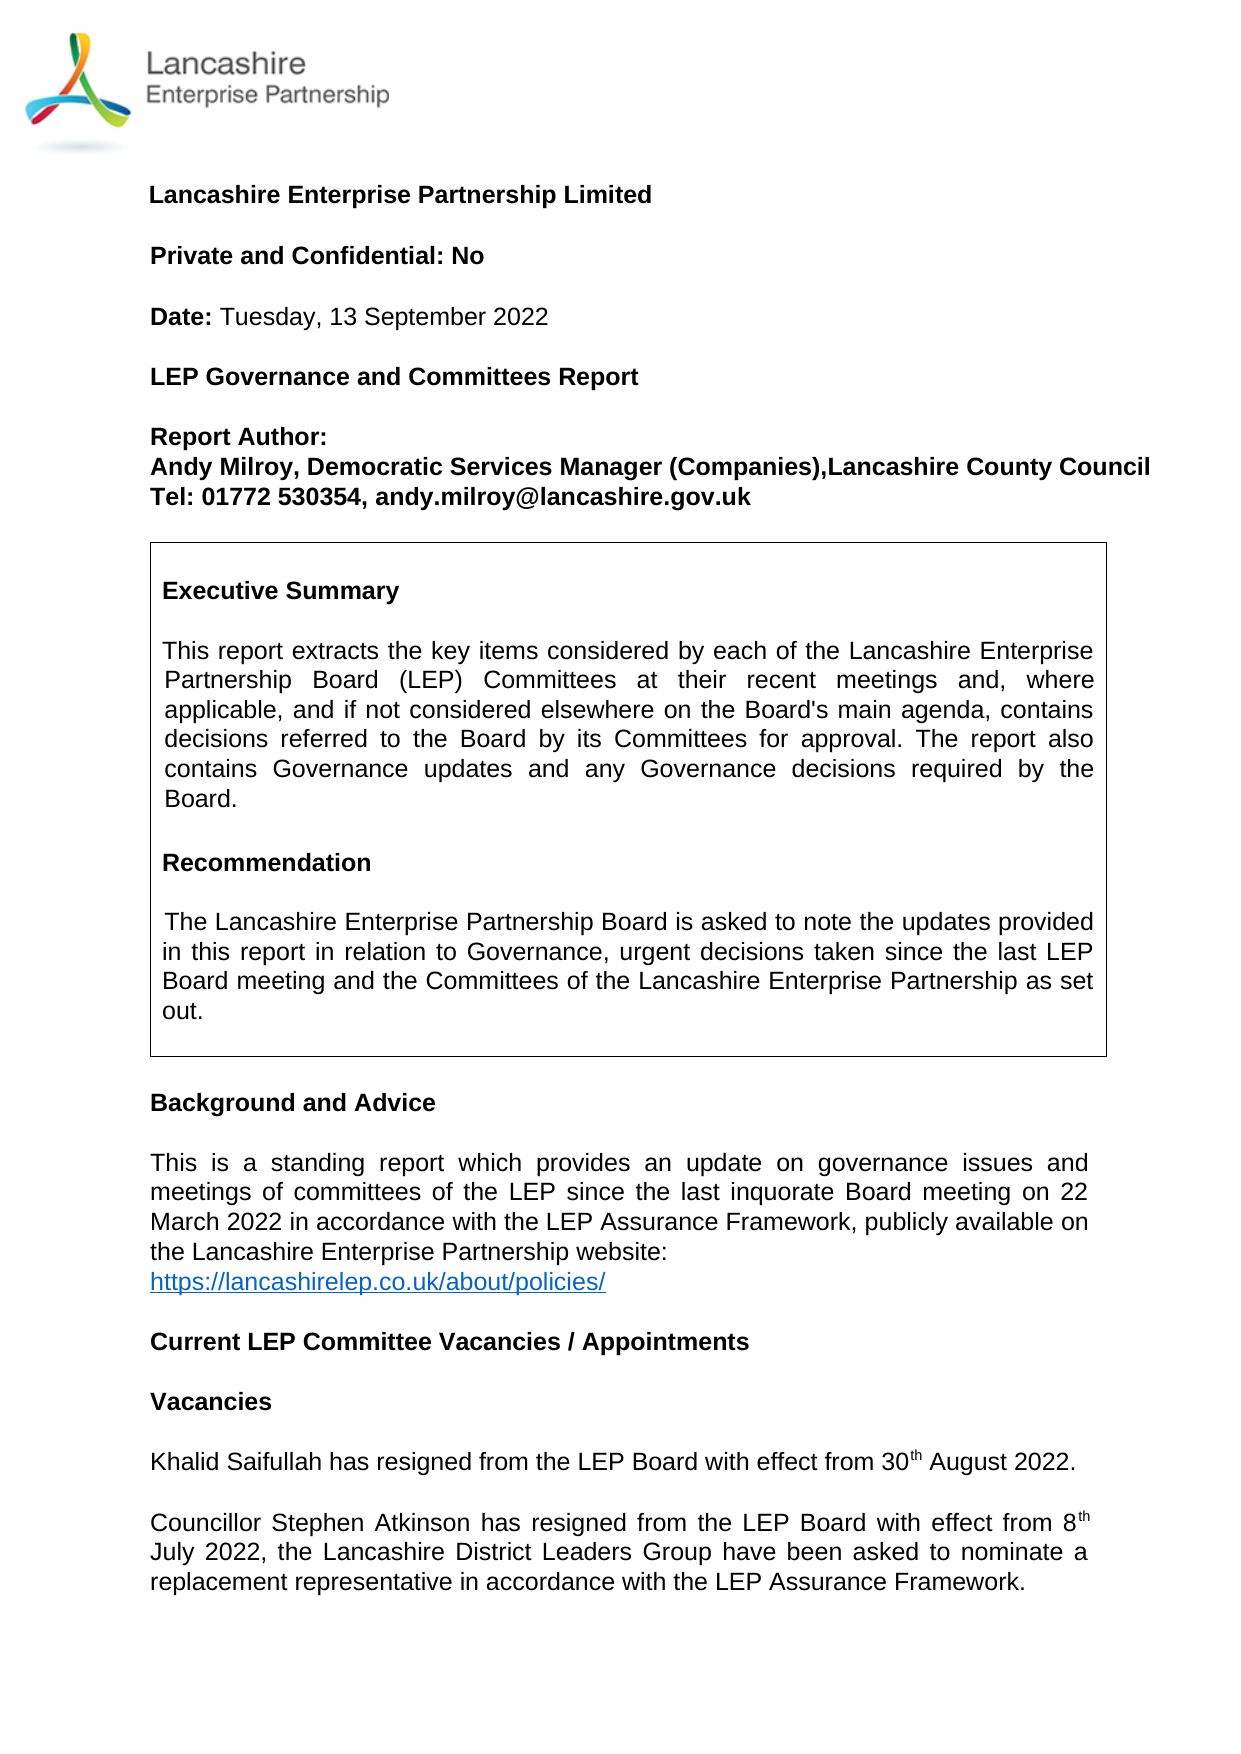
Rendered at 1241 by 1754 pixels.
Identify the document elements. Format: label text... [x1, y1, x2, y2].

text Current LEP Committee Vacancies / Appointments [150, 1327, 1090, 1356]
text Date: Tuesday, 13 September 2022 [150, 301, 1090, 330]
picture [25, 33, 389, 155]
text Lancashire County Council Tel: 01772 530354, andy.milroy@lancashire.gov.uk [150, 452, 1181, 510]
text Lancashire Enterprise Partnership Limited [76, 180, 1090, 209]
text Report Author: Andy Milroy, Democratic Services Manager (Companies), [150, 422, 1181, 451]
text This is a standing report which provides an update on governance issues and meetings of committees of the LEP since the last inquorate Board meeting on 22 March 2022 in accordance with the LEP Assurance Framework, publicly available on the Lancashire Enterprise Partnership website: [150, 1148, 1090, 1265]
text Private and Confidential: No [150, 241, 1090, 269]
table_header Executive Summary This report extracts the key items considered by each of the Lancashire Enterprise Partnership Board (LEP) Committees at their recent meetings and, where applicable, and if not considered elsewhere on the Board's main agenda, contains decisions referred to the Board by its Committees for approval. The report also contains Governance updates and any Governance decisions required by the Board. Recommendation The Lancashire Enterprise Partnership Board is asked to note the updates provided in this report in relation to Governance, urgent decisions taken since the last LEP Board meeting and the Committees of the Lancashire Enterprise Partnership as set out. [151, 543, 1106, 1056]
text https://lancashirelep.co.uk/about/policies/ [150, 1267, 1090, 1295]
text Background and Advice [150, 1088, 1090, 1116]
text LEP Governance and Committees Report [150, 362, 1090, 390]
text Councillor Stephen Atkinson has resigned from the LEP Board with effect from 8th July 2022, the Lancashire District Leaders Group have been asked to nominate a replacement representative in accordance with the LEP Assurance Framework. [150, 1507, 1090, 1595]
text Vacancies [150, 1387, 1090, 1416]
text Khalid Saifullah has resigned from the LEP Board with effect from 30th August 2022. [150, 1447, 1090, 1476]
